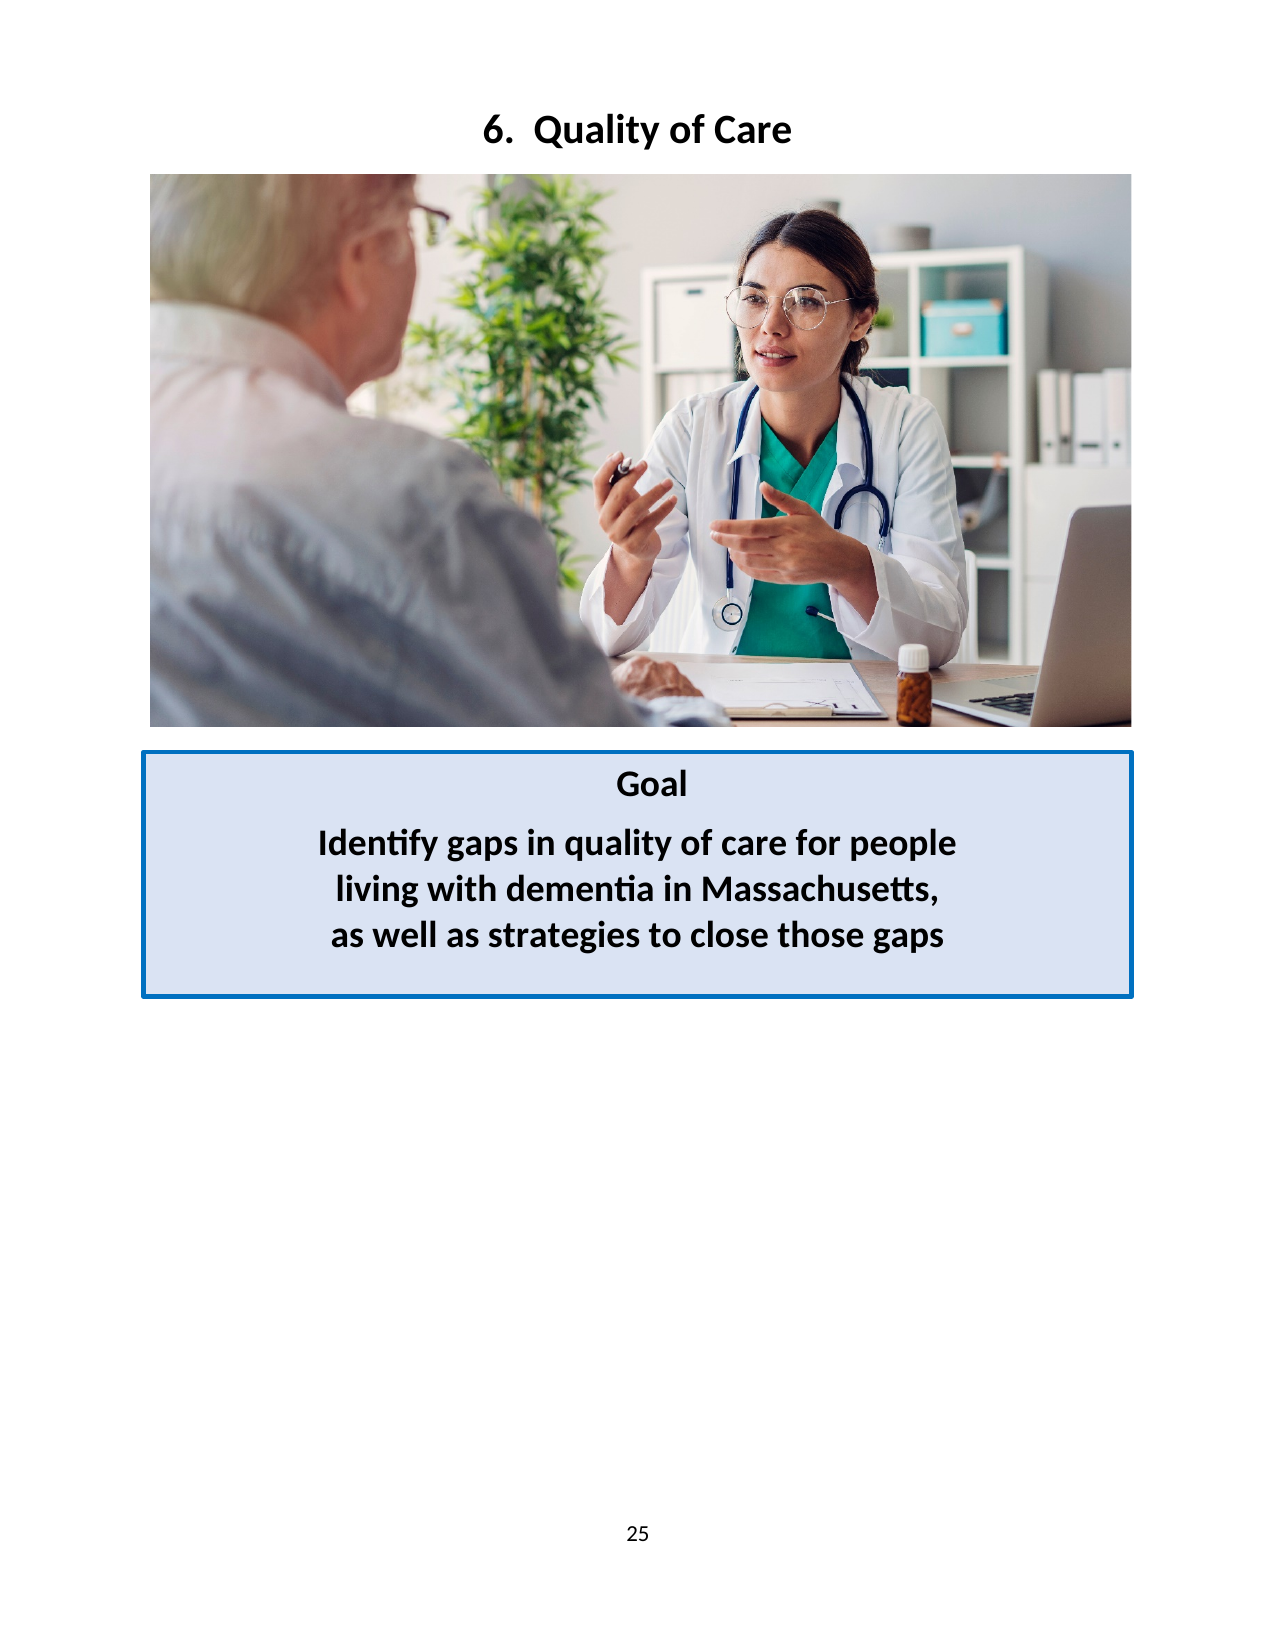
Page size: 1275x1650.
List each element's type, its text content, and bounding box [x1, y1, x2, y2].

text 6. Quality of Care [150, 103, 1125, 154]
picture [150, 174, 1132, 727]
